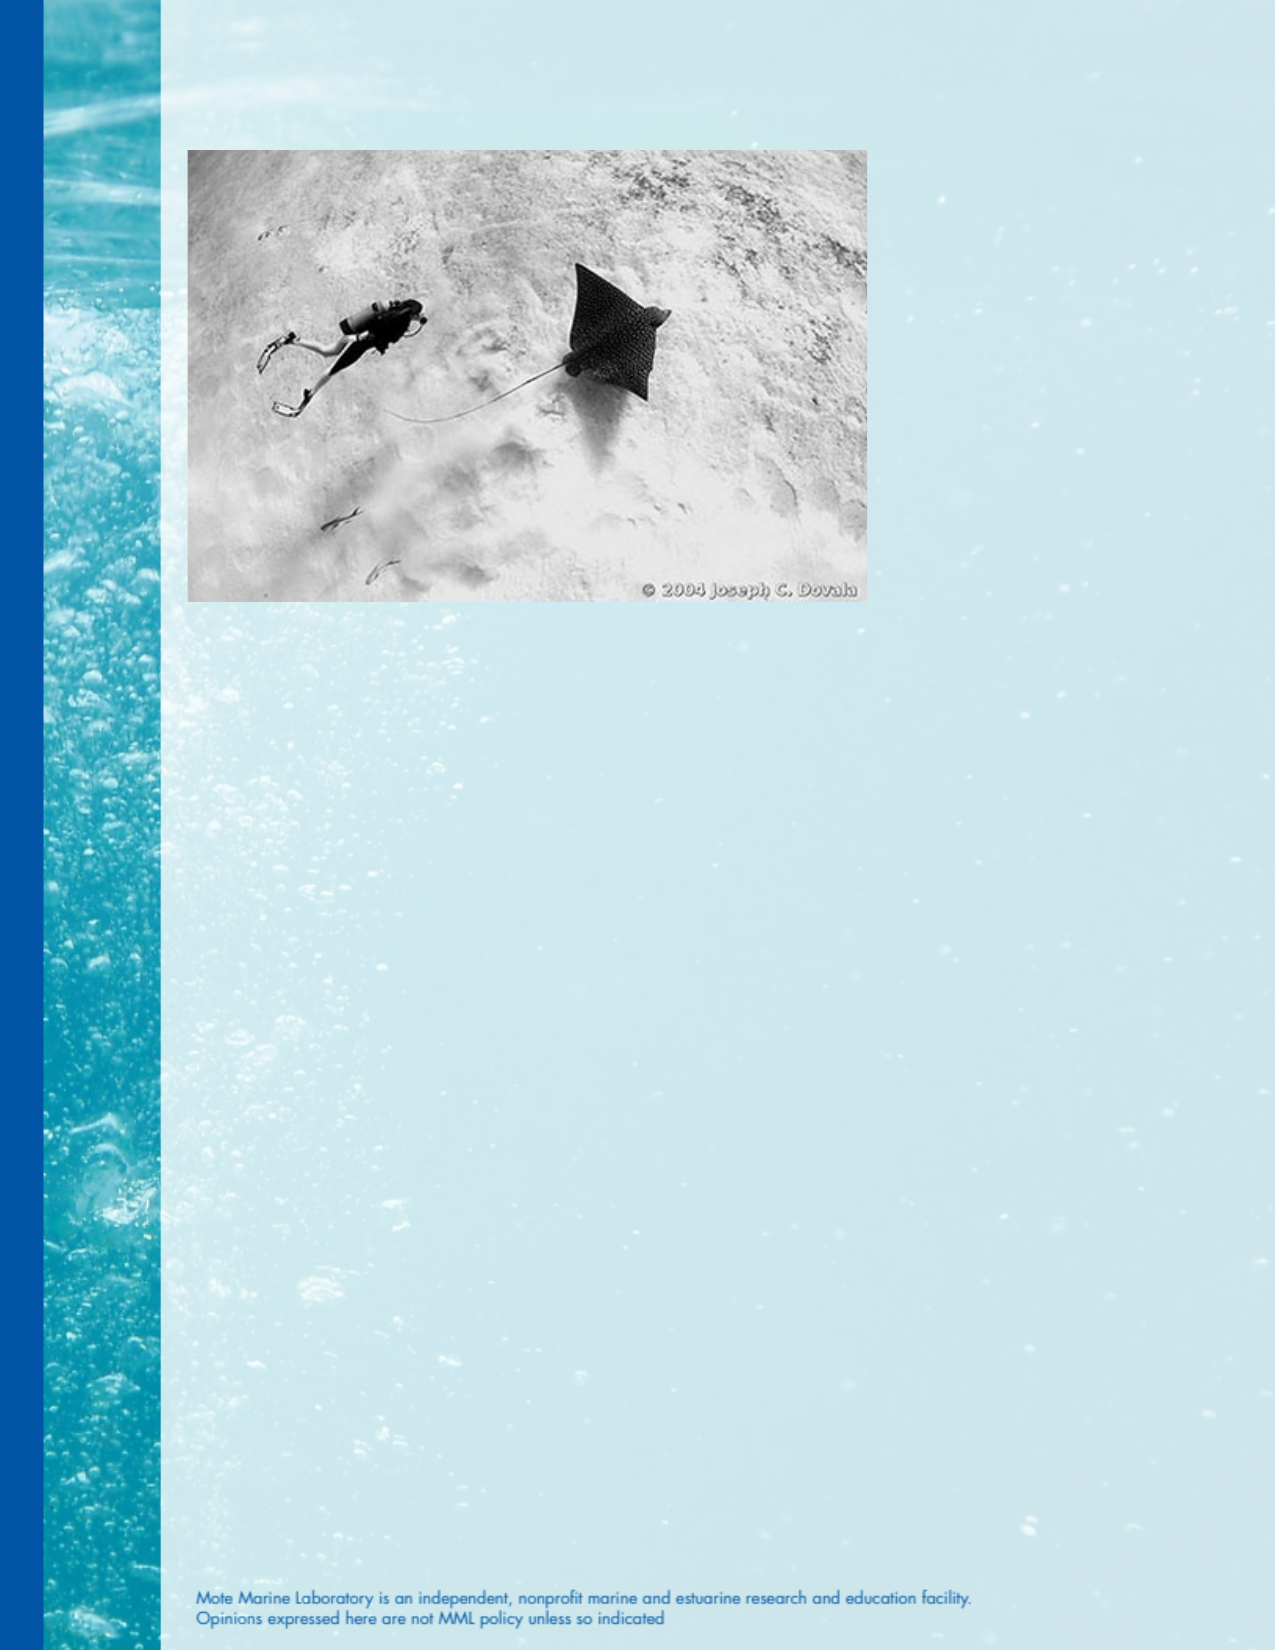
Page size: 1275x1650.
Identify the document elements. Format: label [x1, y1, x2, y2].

picture [187, 150, 868, 602]
